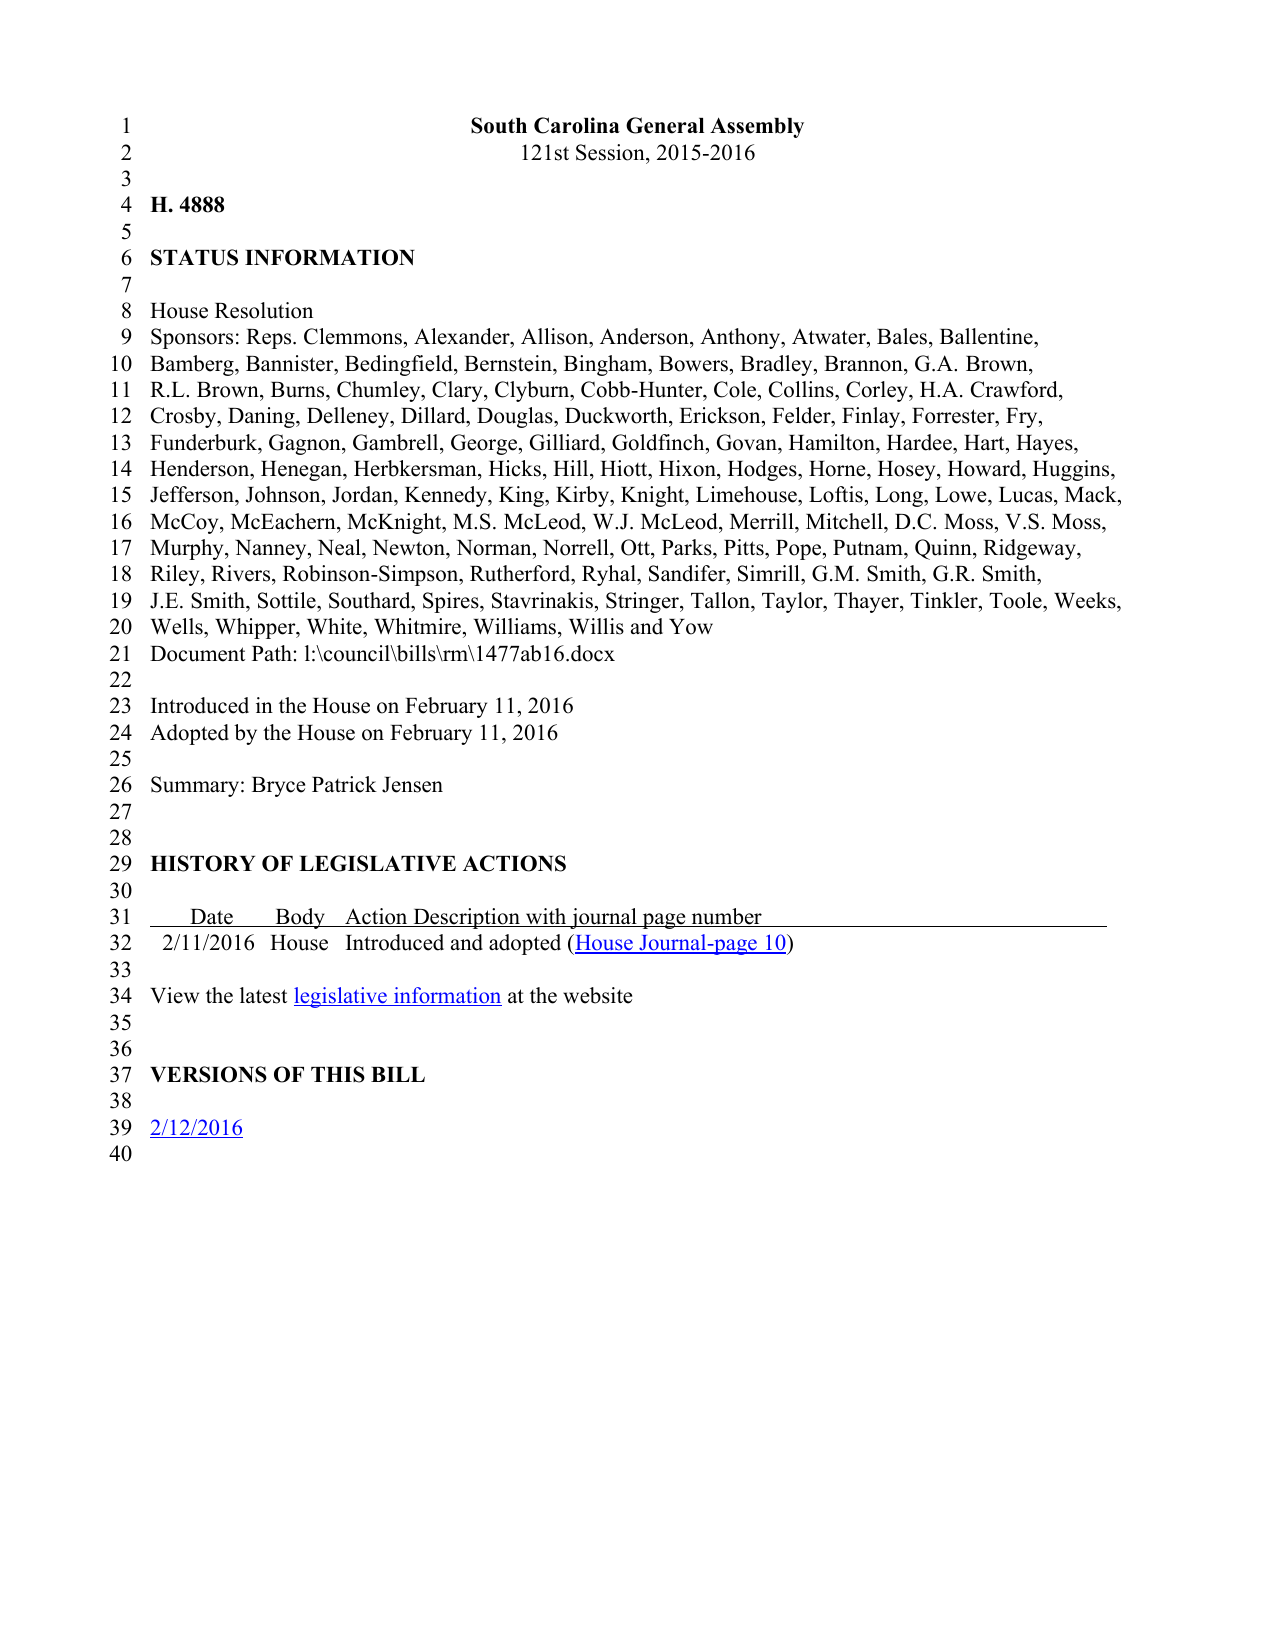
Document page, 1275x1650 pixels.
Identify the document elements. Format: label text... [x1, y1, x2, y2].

text HISTORY OF LEGISLATIVE ACTIONS [150, 850, 1125, 877]
text STATUS INFORMATION [150, 244, 1125, 271]
text South Carolina General Assembly [150, 112, 1125, 139]
text House Resolution [150, 297, 1125, 323]
text Introduced in the House on February 11, 2016 [150, 692, 1125, 719]
text Adopted by the House on February 11, 2016 [150, 719, 1125, 745]
text View the latest legislative information at the website [150, 982, 1125, 1008]
text Summary: Bryce Patrick Jensen [150, 771, 1125, 798]
text 2/11/2016 House Introduced and adopted (House Journal-page 10) [150, 929, 1125, 956]
text Sponsors: Reps. Clemmons, Alexander, Allison, Anderson, Anthony, Atwater, Bales, Ballentine, Bamberg, Bannister, Bedingfield, Bernstein, Bingham, Bowers, Bradley, Brannon, G.A. Brown, R.L. Brown, Burns, Chumley, Clary, Clyburn, Cobb-Hunter, Cole, Collins, Corley, H.A. Crawford, Crosby, Daning, Delleney, Dillard, Douglas, Duckworth, Erickson, Felder, Finlay, Forrester, Fry, Funderburk, Gagnon, Gambrell, George, Gilliard, Goldfinch, Govan, Hamilton, Hardee, Hart, Hayes, Henderson, Henegan, Herbkersman, Hicks, Hill, Hiott, Hixon, Hodges, Horne, Hosey, Howard, Huggins, Jefferson, Johnson, Jordan, Kennedy, King, Kirby, Knight, Limehouse, Loftis, Long, Lowe, Lucas, Mack, McCoy, McEachern, McKnight, M.S. McLeod, W.J. McLeod, Merrill, Mitchell, D.C. Moss, V.S. Moss, Murphy, Nanney, Neal, Newton, Norman, Norrell, Ott, Parks, Pitts, Pope, Putnam, Quinn, Ridgeway, Riley, Rivers, Robinson-Simpson, Rutherford, Ryhal, Sandifer, Simrill, G.M. Smith, G.R. Smith, J.E. Smith, Sottile, Southard, Spires, Stavrinakis, Stringer, Tallon, Taylor, Thayer, Tinkler, Toole, Weeks, Wells, Whipper, White, Whitmire, Williams, Willis and Yow [150, 323, 1125, 639]
text 121st Session, 2015-2016 [150, 139, 1125, 165]
text Date Body Action Description with journal page number [150, 903, 1125, 929]
text VERSIONS OF THIS BILL [150, 1061, 1125, 1088]
text H. 4888 [150, 192, 1125, 218]
text Document Path: l:\council\bills\rm\1477ab16.docx [150, 639, 1125, 666]
text 2/12/2016 [150, 1114, 1125, 1140]
